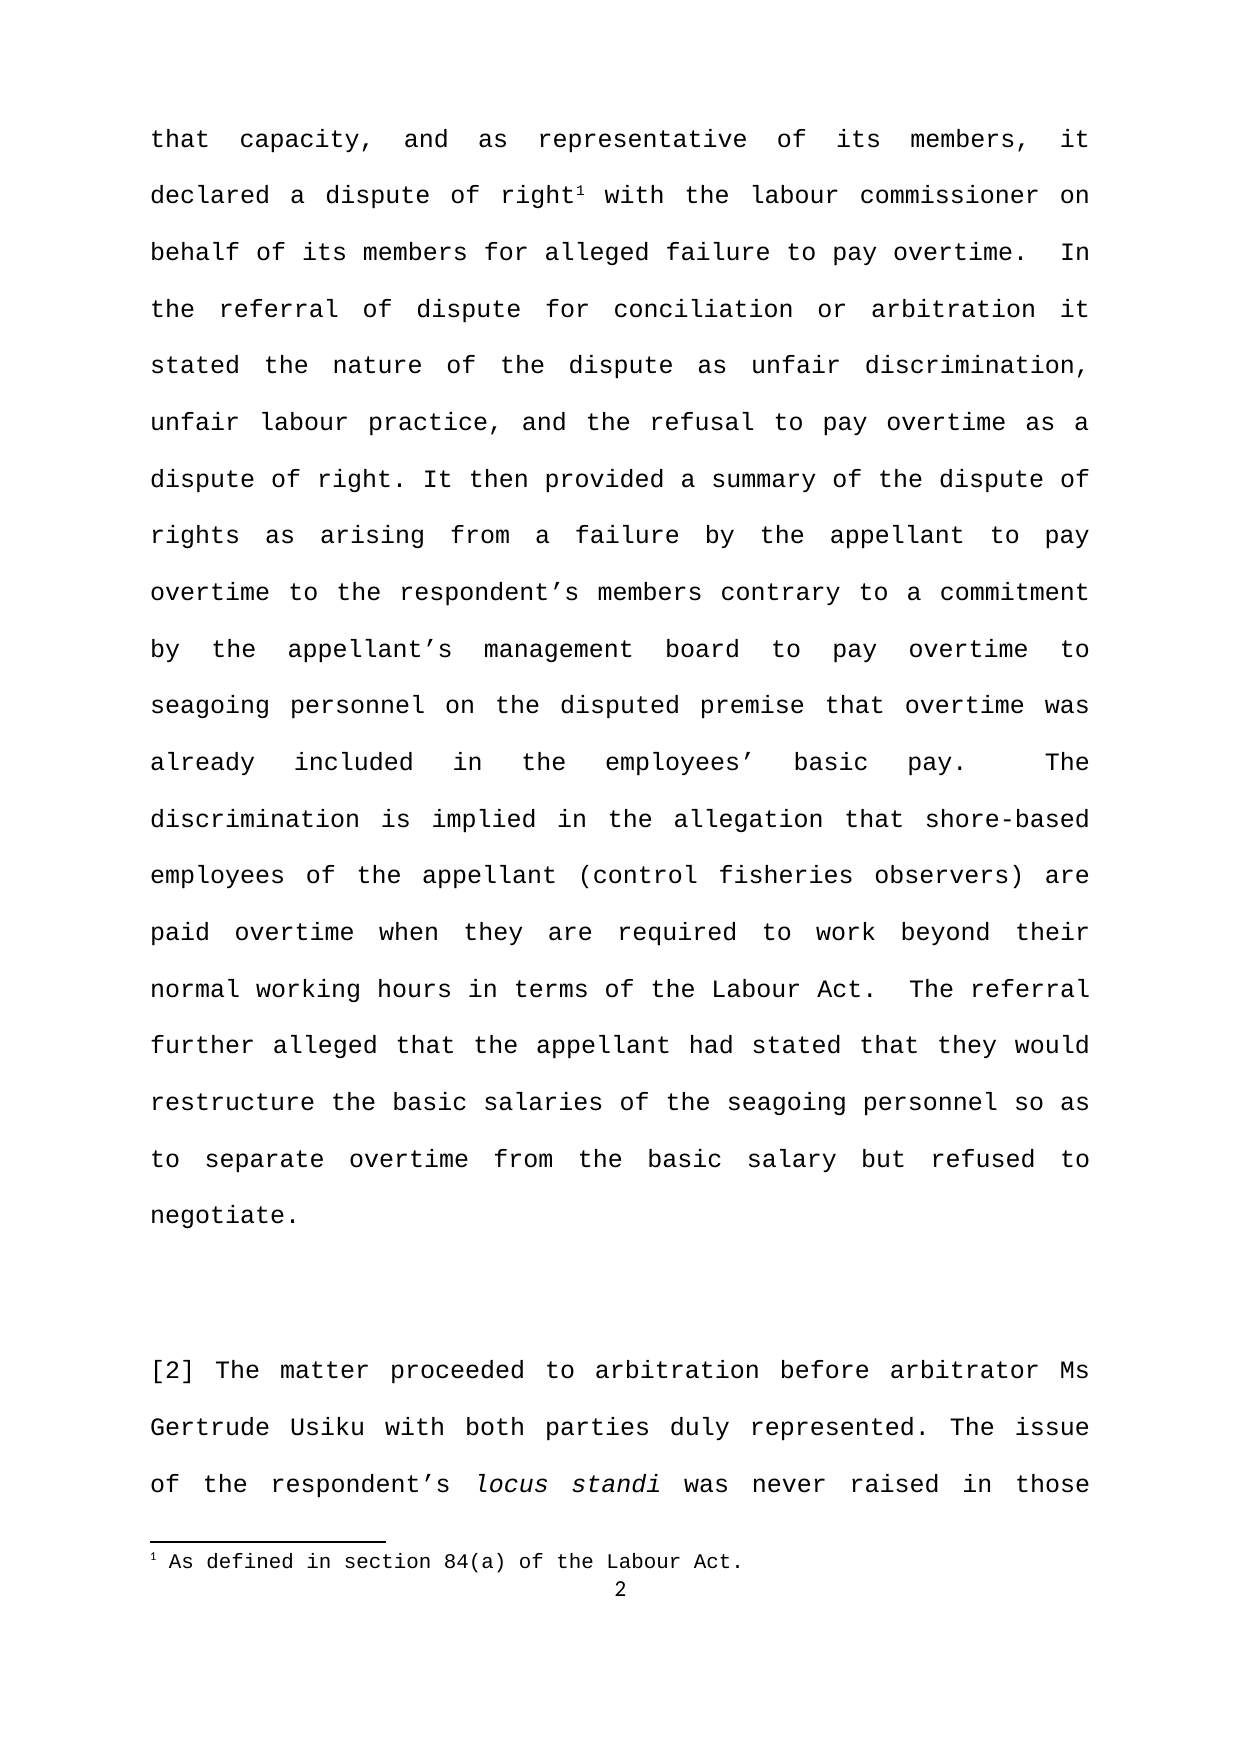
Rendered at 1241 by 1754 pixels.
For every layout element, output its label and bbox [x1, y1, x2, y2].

text [150, 1358, 1090, 1500]
text [150, 126, 1090, 1231]
